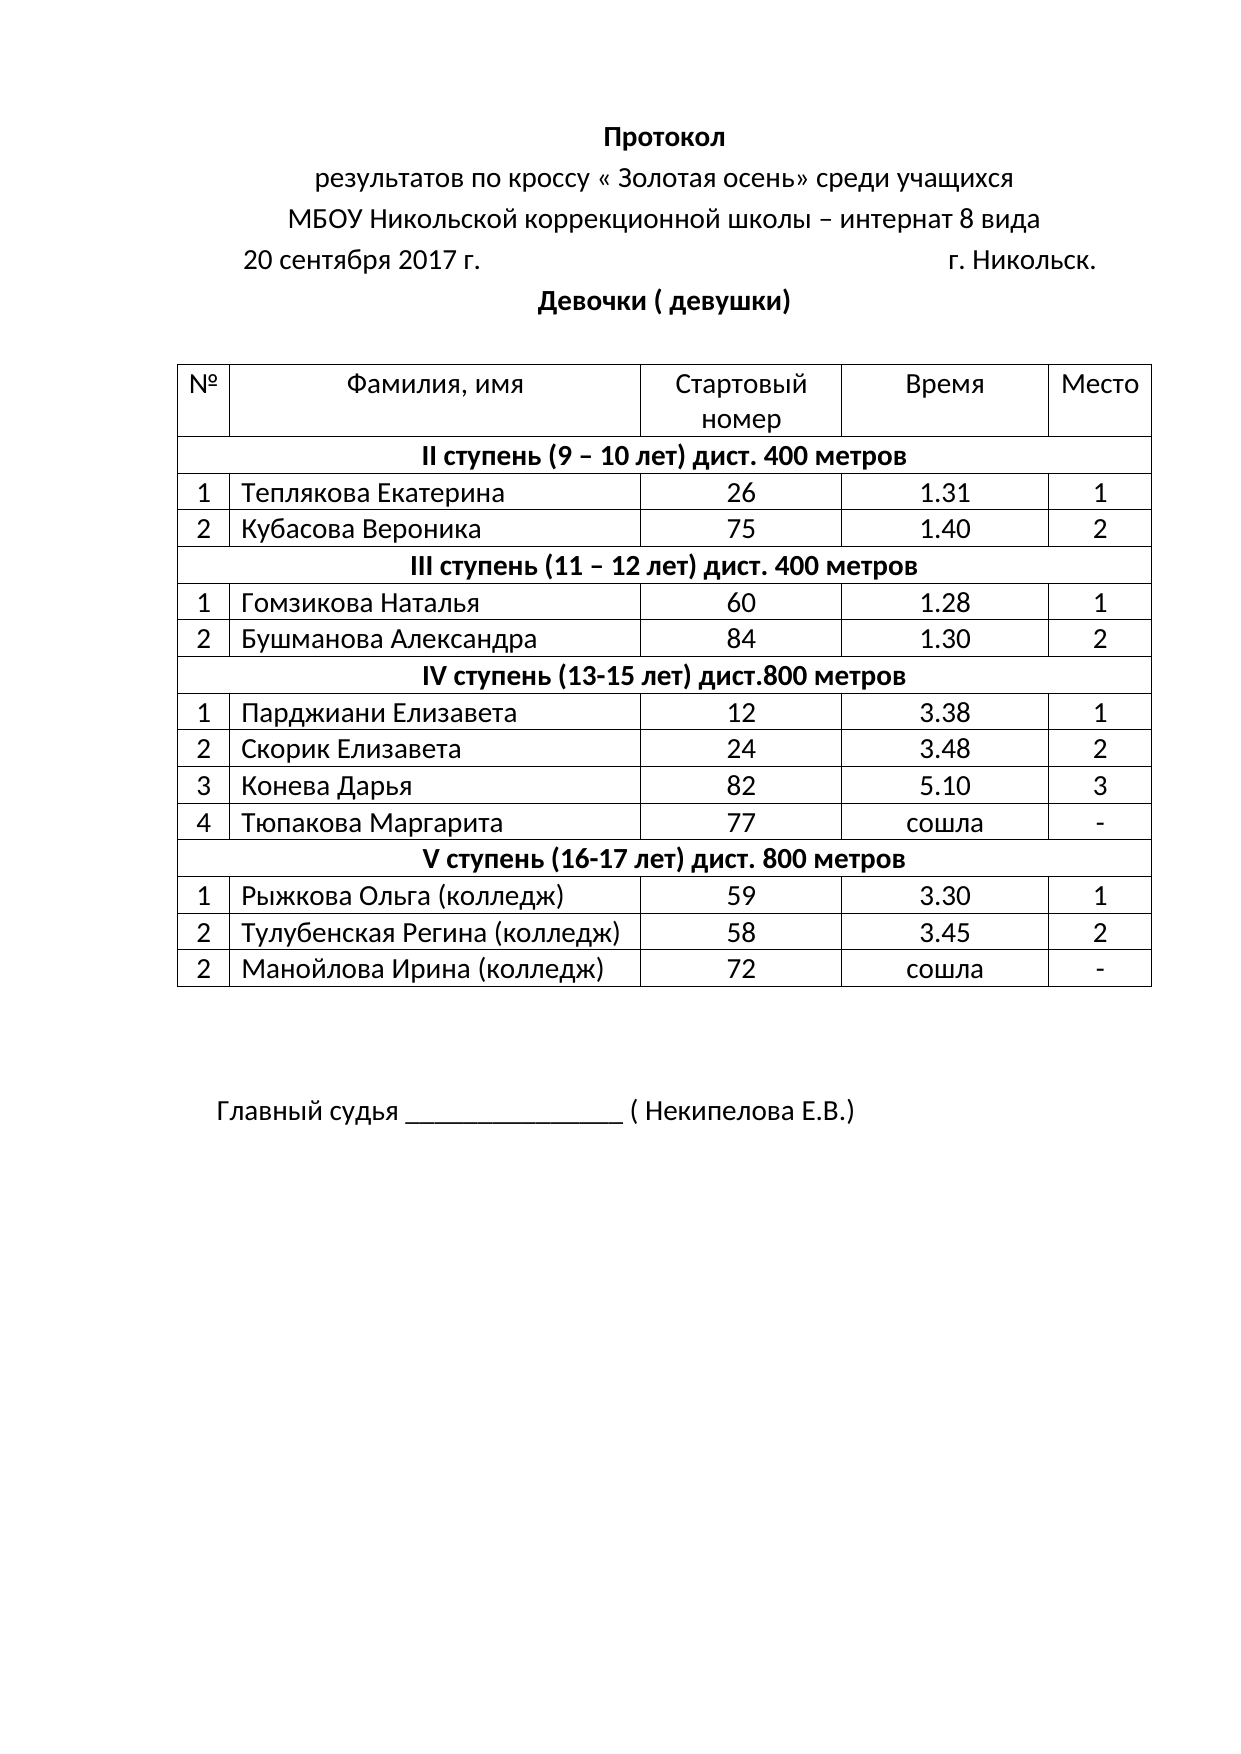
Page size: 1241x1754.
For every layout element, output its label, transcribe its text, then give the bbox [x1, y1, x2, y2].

table_cell Рыжкова Ольга (колледж) [230, 877, 640, 913]
table_cell 3.45 [842, 914, 1048, 949]
table_cell 12 [641, 694, 841, 729]
table_cell Конева Дарья [230, 767, 640, 803]
table_cell 1 [178, 694, 229, 729]
table_cell Гомзикова Наталья [230, 584, 640, 619]
table_cell Тюпакова Маргарита [230, 804, 640, 839]
table_cell 1 [178, 584, 229, 619]
table_cell 1 [1049, 584, 1151, 619]
table_cell 1 [178, 474, 229, 509]
table_cell Бушманова Александра [230, 620, 640, 656]
table_cell 58 [641, 914, 841, 949]
table_cell 72 [641, 950, 841, 986]
table_cell 3 [1049, 767, 1151, 803]
table_cell 1 [178, 877, 229, 913]
table_cell Кубасова Вероника [230, 510, 640, 546]
table_cell 4 [178, 804, 229, 839]
text Протокол [177, 118, 1152, 154]
table_cell 82 [641, 767, 841, 803]
table_header Место [1049, 365, 1151, 436]
table_cell 1.30 [842, 620, 1048, 656]
table_header № [178, 365, 229, 436]
text 20 сентября 2017 г. г. Никольск. [177, 241, 1152, 277]
table_cell Манойлова Ирина (колледж) [230, 950, 640, 986]
table_cell II ступень (9 – 10 лет) дист. 400 метров [178, 437, 1151, 473]
text МБОУ Никольской коррекционной школы – интернат 8 вида [177, 200, 1152, 236]
table_cell 2 [178, 510, 229, 546]
table_cell сошла [842, 804, 1048, 839]
table_cell 2 [178, 730, 229, 766]
table_cell сошла [842, 950, 1048, 986]
table_cell - [1049, 950, 1151, 986]
table_cell 2 [1049, 510, 1151, 546]
table_cell 2 [178, 914, 229, 949]
table_cell 5.10 [842, 767, 1048, 803]
table_cell 1.28 [842, 584, 1048, 619]
table_cell IV ступень (13-15 лет) дист.800 метров [178, 657, 1151, 693]
table_cell 1.40 [842, 510, 1048, 546]
table_cell 24 [641, 730, 841, 766]
table_header Время [842, 365, 1048, 436]
table_cell Парджиани Елизавета [230, 694, 640, 729]
table_cell 3.30 [842, 877, 1048, 913]
table_cell 3 [178, 767, 229, 803]
table_header Стартовый номер [641, 365, 841, 436]
table_cell 1 [1049, 877, 1151, 913]
table_cell 84 [641, 620, 841, 656]
text Главный судья _______________ ( Некипелова Е.В.) [177, 1092, 1152, 1128]
table_cell 1 [1049, 694, 1151, 729]
table_cell 2 [1049, 620, 1151, 656]
text результатов по кроссу « Золотая осень» среди учащихся [177, 159, 1152, 195]
table_cell 2 [178, 620, 229, 656]
table_header Фамилия, имя [230, 365, 640, 436]
table_cell III ступень (11 – 12 лет) дист. 400 метров [178, 547, 1151, 583]
table_cell 2 [178, 950, 229, 986]
table_cell 3.48 [842, 730, 1048, 766]
table_cell 2 [1049, 914, 1151, 949]
table_cell 77 [641, 804, 841, 839]
table_cell V ступень (16-17 лет) дист. 800 метров [178, 840, 1151, 876]
table_cell 3.38 [842, 694, 1048, 729]
table_cell 60 [641, 584, 841, 619]
table_cell 59 [641, 877, 841, 913]
table_cell - [1049, 804, 1151, 839]
table_cell Тулубенская Регина (колледж) [230, 914, 640, 949]
table_cell 26 [641, 474, 841, 509]
table_cell Скорик Елизавета [230, 730, 640, 766]
table_cell 75 [641, 510, 841, 546]
table_cell 2 [1049, 730, 1151, 766]
table_cell 1 [1049, 474, 1151, 509]
table_cell 1.31 [842, 474, 1048, 509]
text Девочки ( девушки) [177, 282, 1152, 317]
table_cell Теплякова Екатерина [230, 474, 640, 509]
